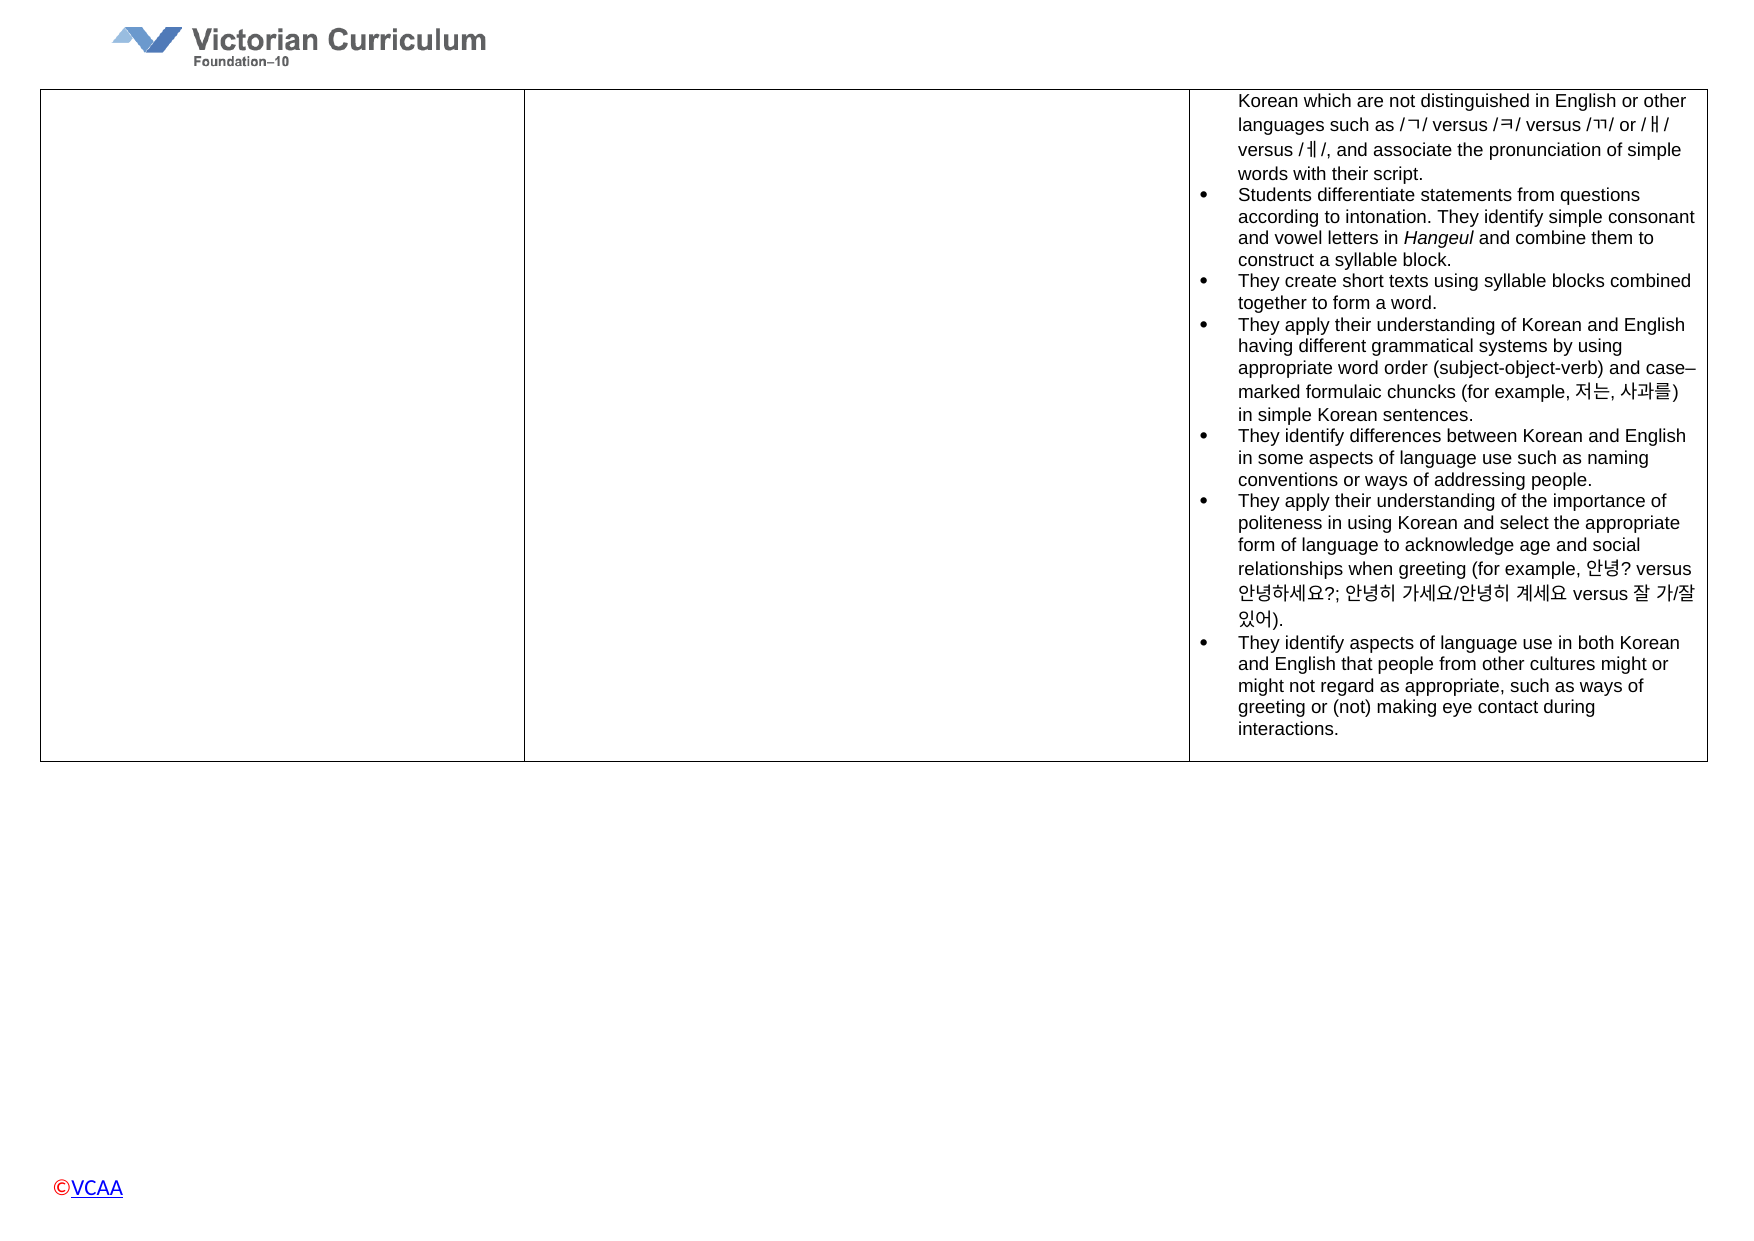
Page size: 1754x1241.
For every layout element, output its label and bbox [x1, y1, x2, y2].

table_cell [1190, 90, 1707, 761]
picture [110, 20, 498, 72]
table_cell [41, 90, 524, 761]
table_cell [525, 90, 1189, 761]
